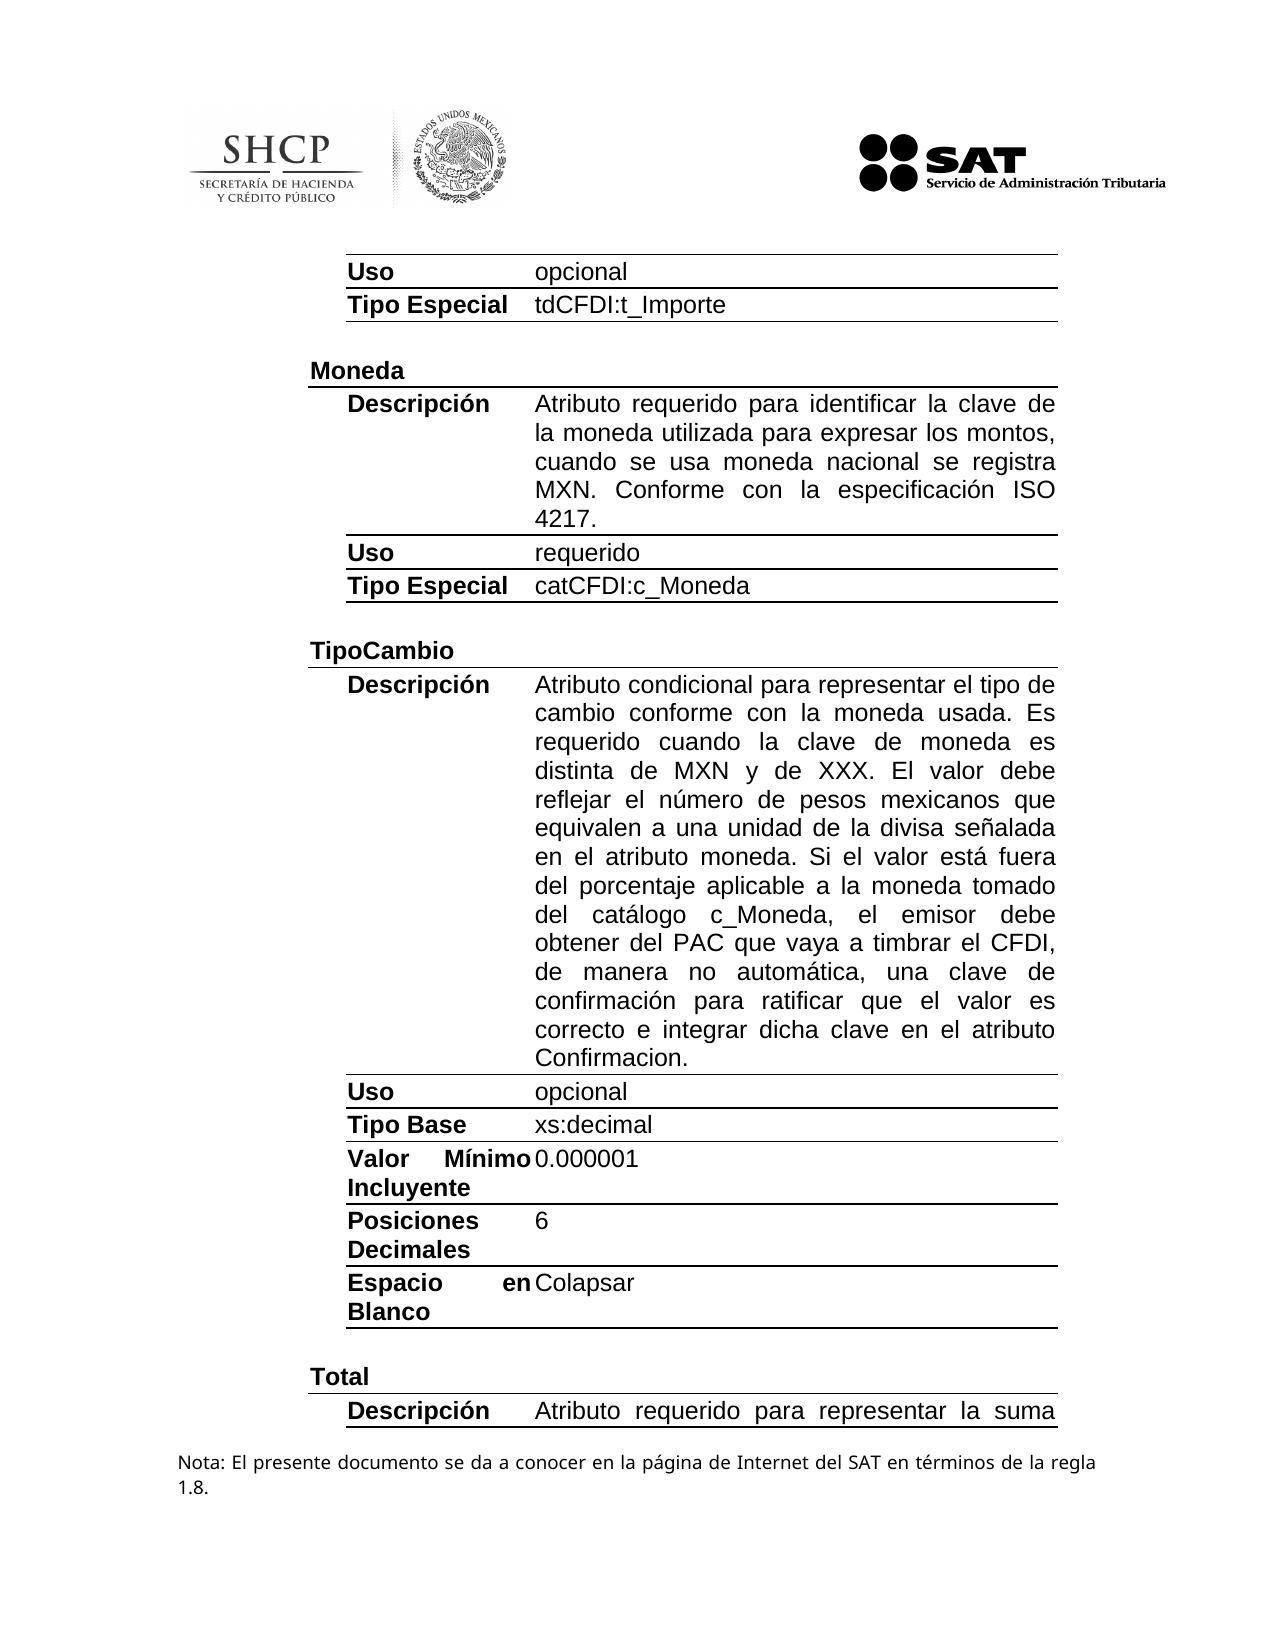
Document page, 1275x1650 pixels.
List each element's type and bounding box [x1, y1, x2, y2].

picture [855, 130, 1168, 193]
picture [177, 103, 515, 208]
table_cell [165, 248, 1073, 1431]
